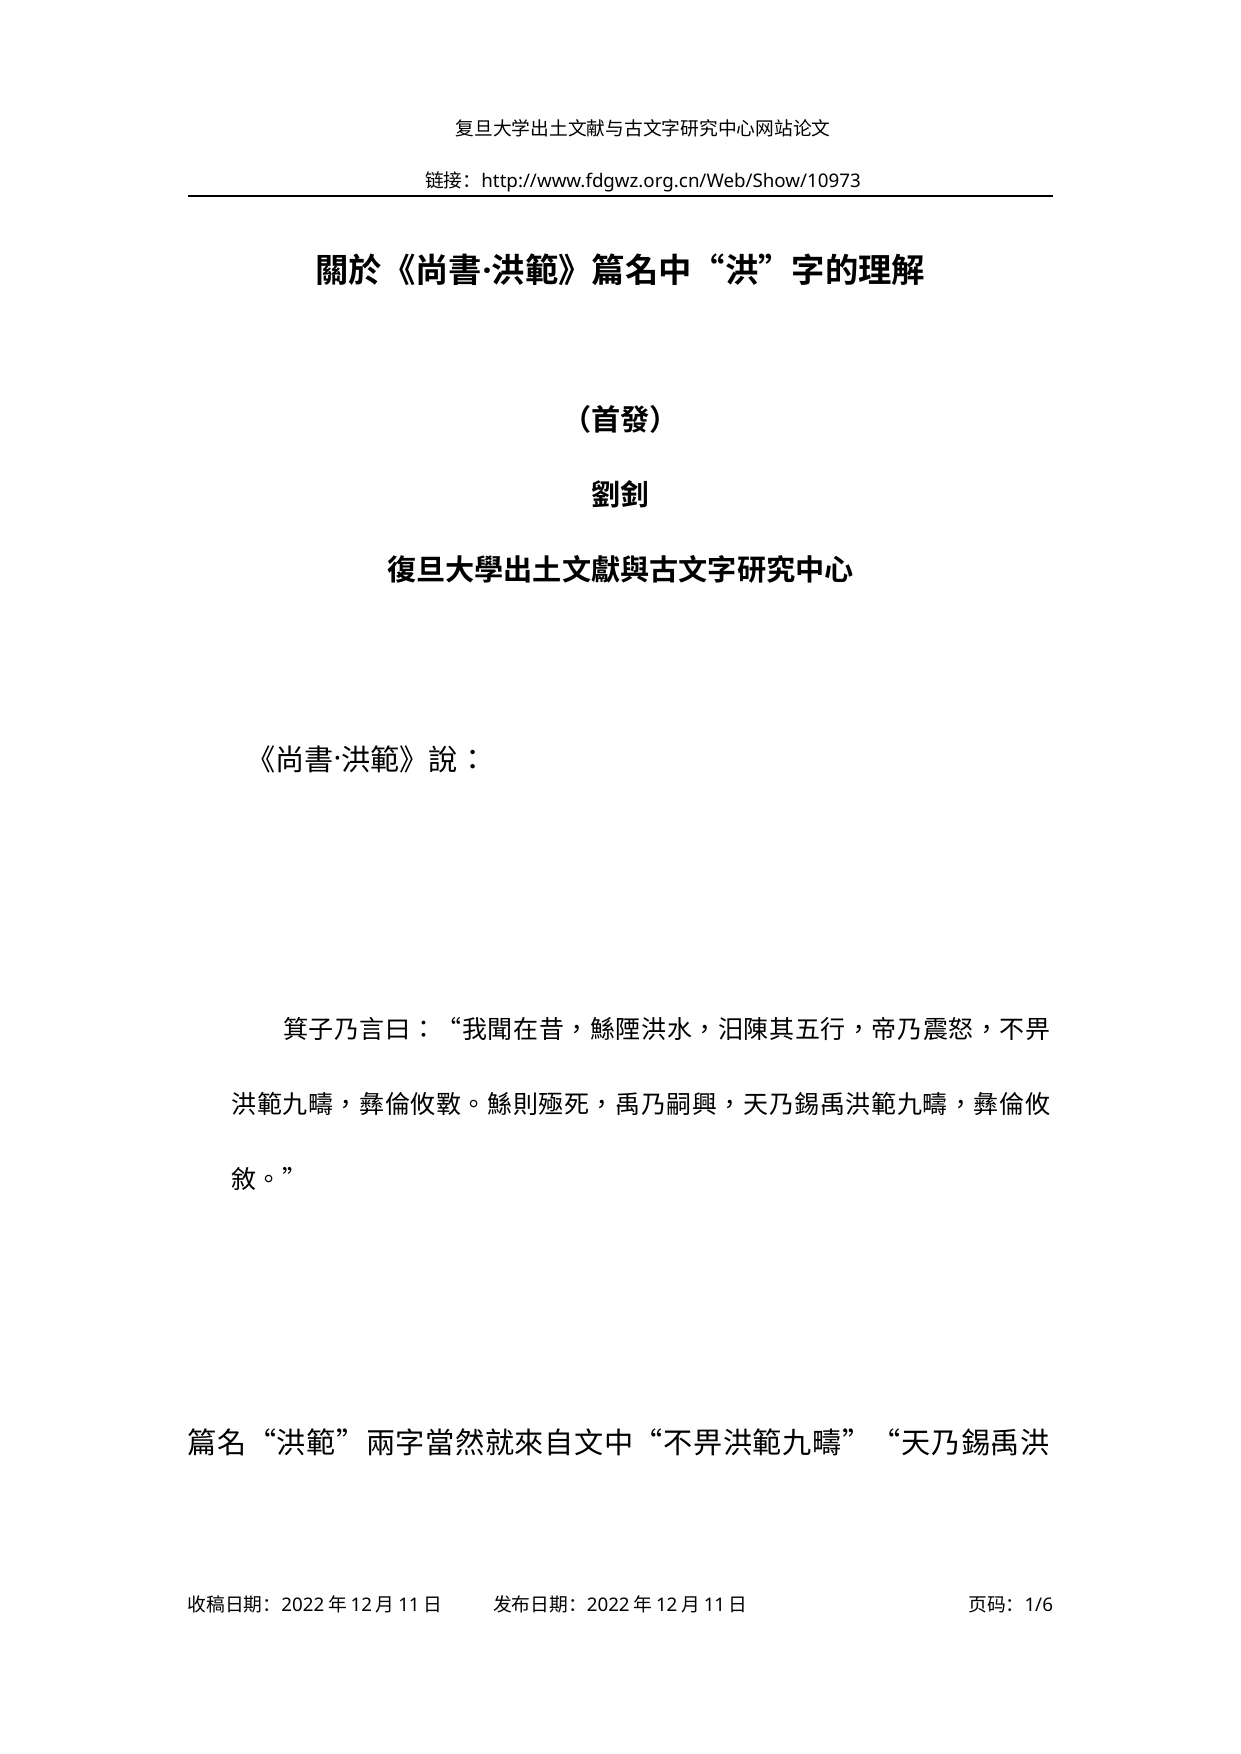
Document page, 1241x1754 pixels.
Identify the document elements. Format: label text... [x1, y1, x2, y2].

text 復旦大學出土文獻與古文字研究中心 [187, 531, 1053, 606]
text 《尚書·洪範》說： [187, 720, 1053, 795]
text （首發） [187, 381, 1053, 456]
text 箕子乃言曰：“我聞在昔，鯀陻洪水，汨陳其五行，帝乃震怒，不畀洪範九疇，彝倫攸斁。鯀則殛死，禹乃嗣興，天乃錫禹洪範九疇，彝倫攸敘。” [231, 1008, 1053, 1196]
text 劉釗 [187, 456, 1053, 531]
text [187, 1403, 1053, 1478]
text 關於《尚書·洪範》篇名中“洪”字的理解 [187, 231, 1053, 306]
